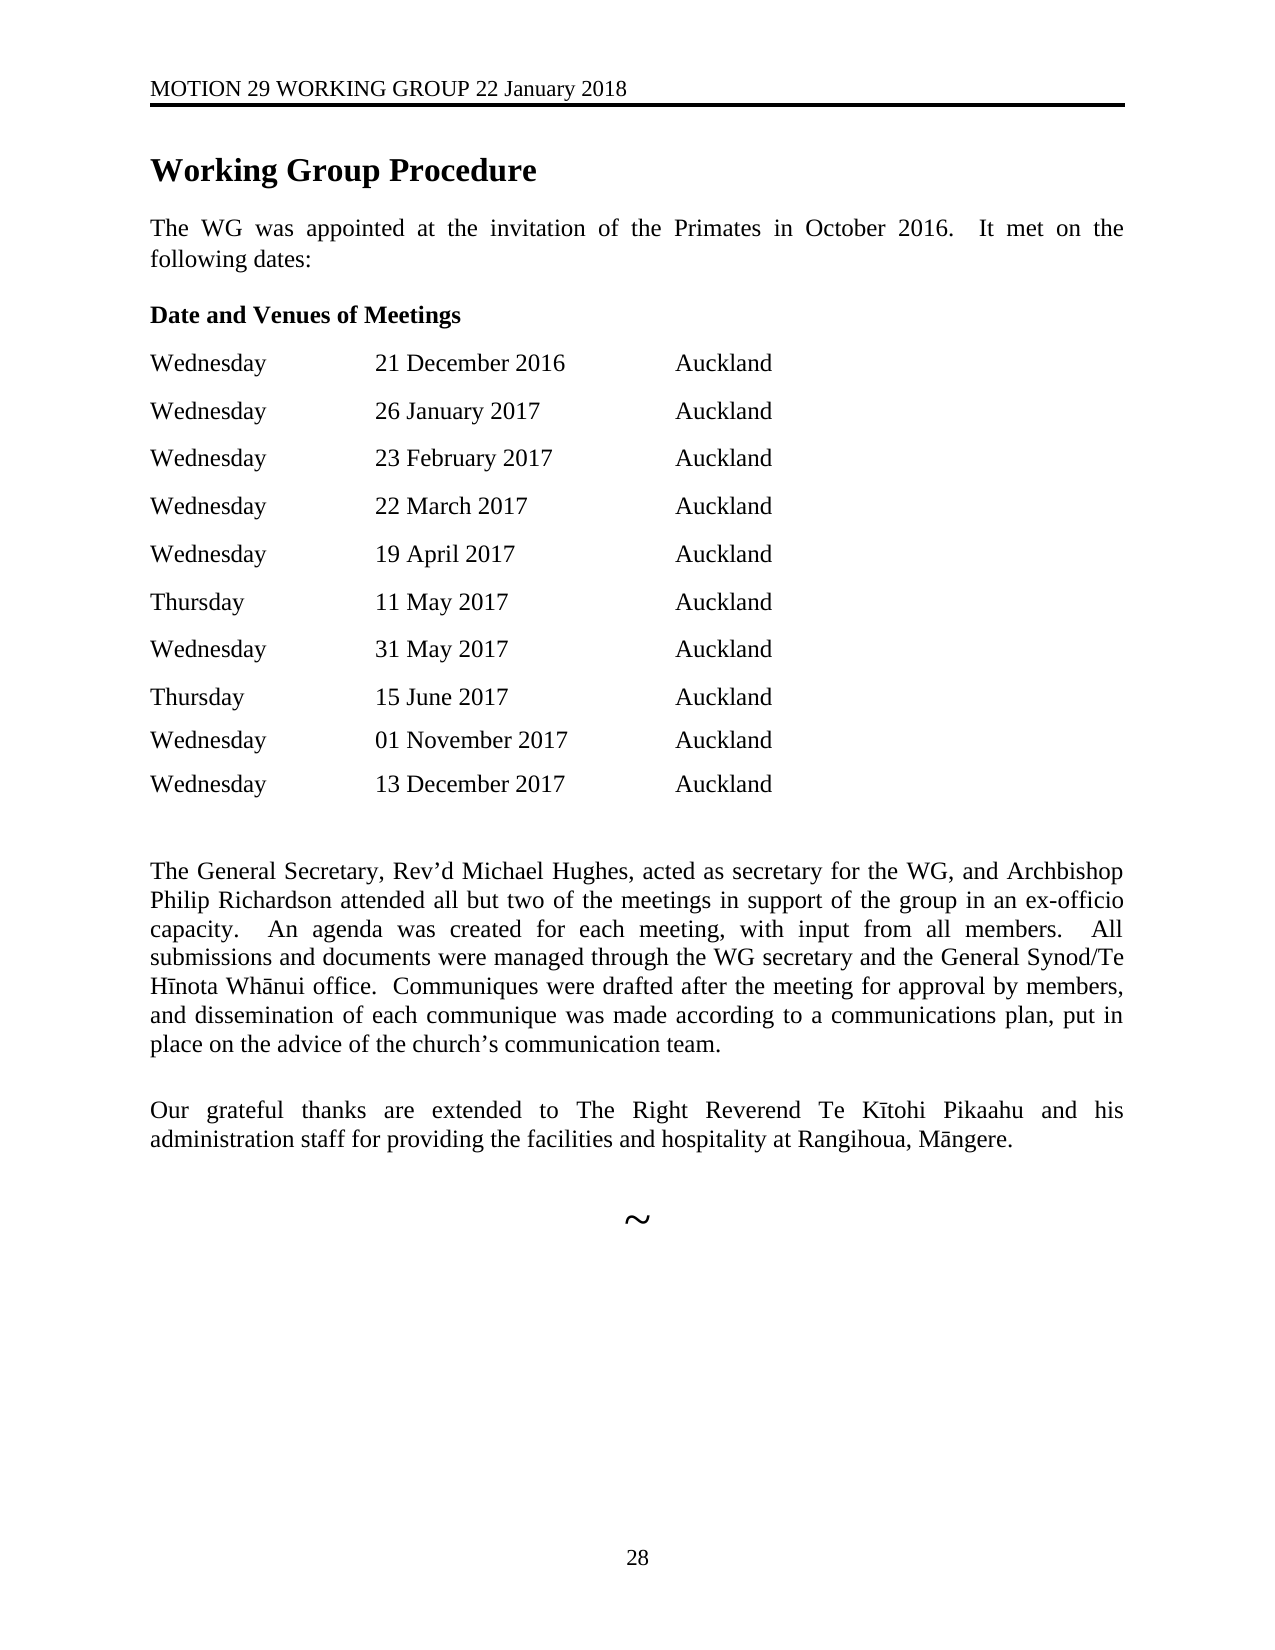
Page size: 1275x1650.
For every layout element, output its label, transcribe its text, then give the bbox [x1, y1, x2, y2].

text The WG was appointed at the invitation of the Primates in October 2016. It met on the following dates: [150, 213, 1125, 273]
text Wednesday 13 December 2017 Auckland [150, 769, 1125, 798]
text Wednesday 31 May 2017 Auckland [150, 634, 1125, 663]
text Wednesday 23 February 2017 Auckland [150, 443, 1125, 472]
text Wednesday 19 April 2017 Auckland [150, 539, 1125, 568]
text Wednesday 01 November 2017 Auckland [150, 726, 1125, 754]
text Wednesday 21 December 2016 Auckland [150, 348, 1125, 377]
text Thursday 11 May 2017 Auckland [150, 587, 1125, 615]
text Date and Venues of Meetings [150, 300, 1125, 329]
text Wednesday 26 January 2017 Auckland [150, 396, 1125, 424]
text Working Group Procedure [150, 150, 1125, 188]
text ~ [150, 1190, 1125, 1247]
text Wednesday 22 March 2017 Auckland [150, 491, 1125, 520]
text Thursday 15 June 2017 Auckland [150, 682, 1125, 711]
text Our grateful thanks are extended to The Right Reverend Te Kītohi Pikaahu and his administration staff for providing the facilities and hospitality at Rangihoua, Māngere. [150, 1095, 1125, 1152]
text The General Secretary, Rev’d Michael Hughes, acted as secretary for the WG, and Archbishop Philip Richardson attended all but two of the meetings in support of the group in an ex-officio capacity. An agenda was created for each meeting, with input from all members. All submissions and documents were managed through the WG secretary and the General Synod/Te Hīnota Whānui office. Communiques were drafted after the meeting for approval by members, and dissemination of each communique was made according to a communications plan, put in place on the advice of the church’s communication team. [150, 856, 1125, 1057]
